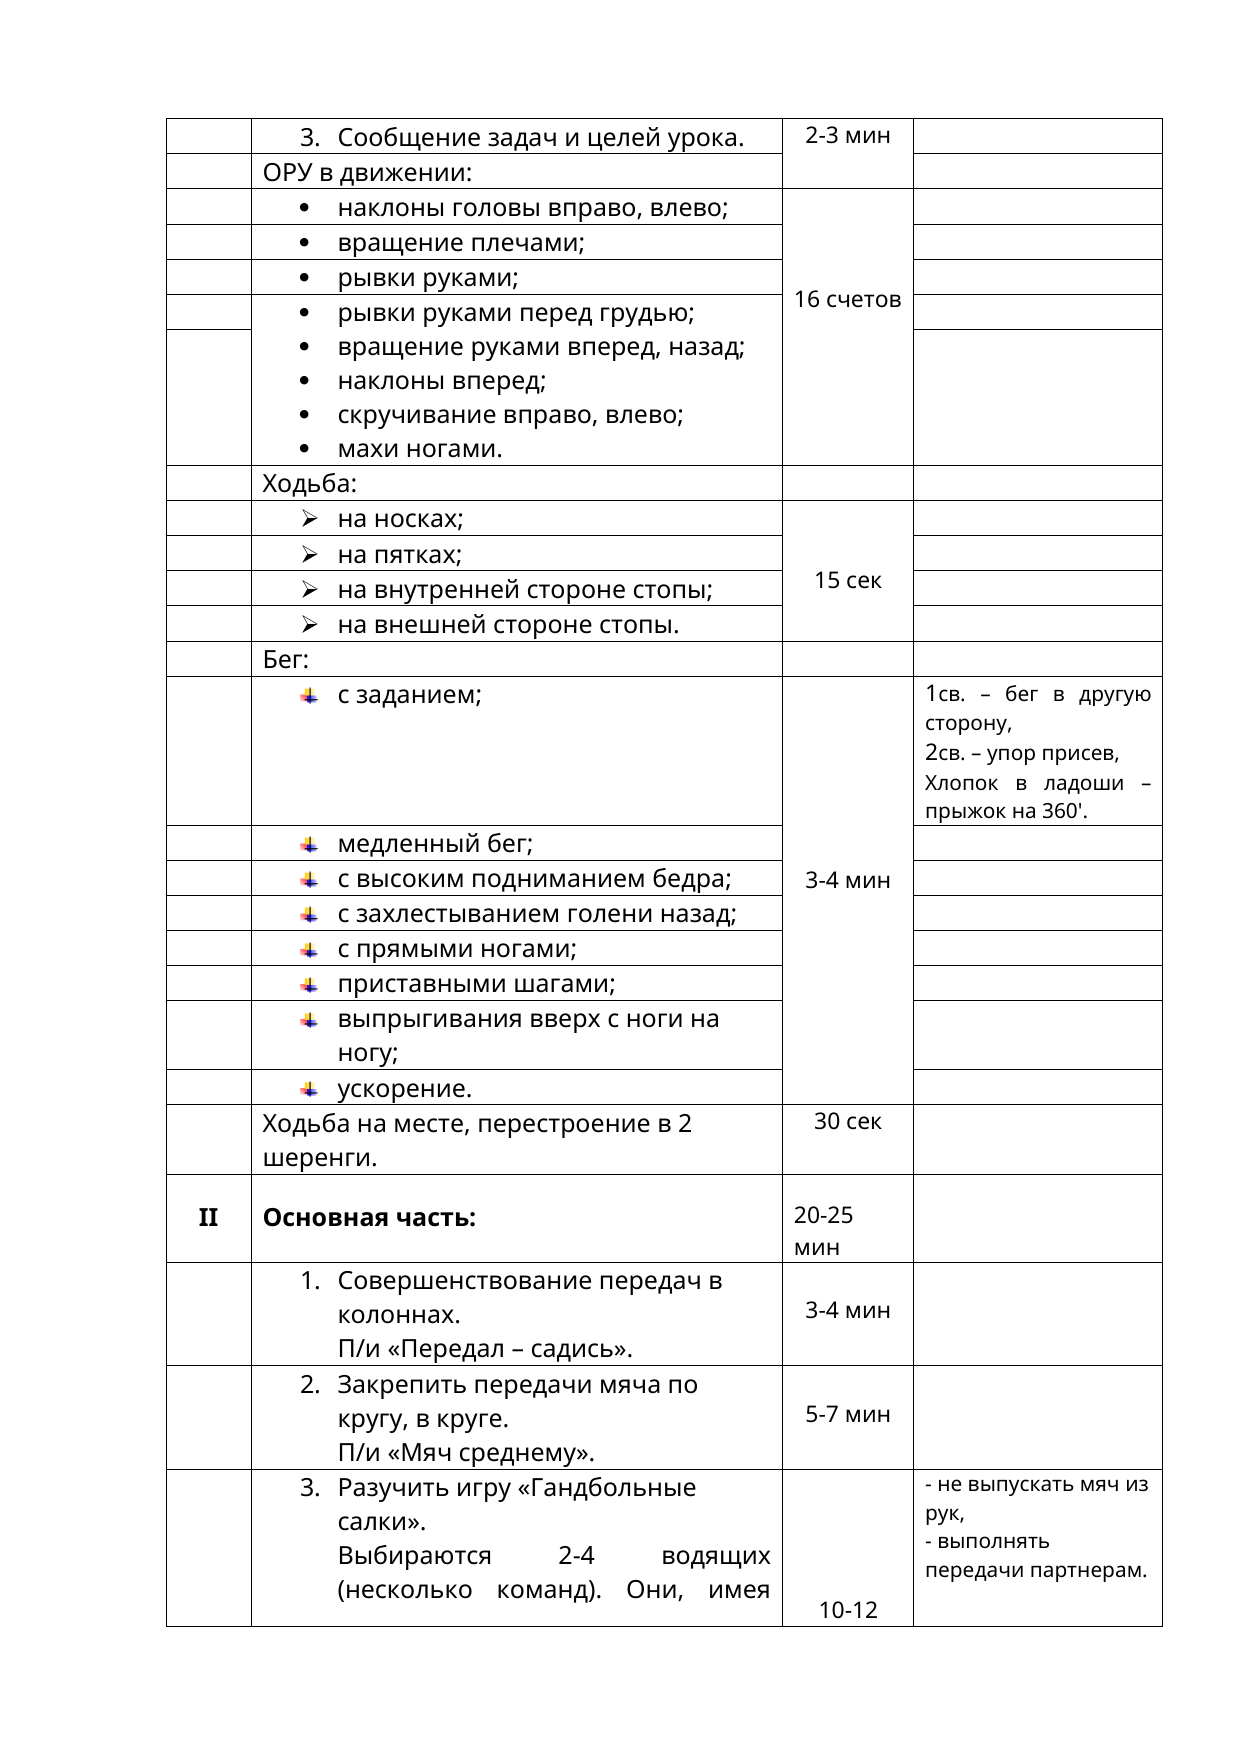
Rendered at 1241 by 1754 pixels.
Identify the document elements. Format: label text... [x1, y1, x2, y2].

table_cell [914, 826, 1162, 859]
table_cell 20-25 мин [783, 1175, 913, 1262]
table_cell ІІ [167, 1175, 251, 1262]
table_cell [252, 1470, 782, 1626]
table_cell [167, 295, 251, 329]
table_cell [783, 642, 913, 676]
table_cell [914, 1175, 1162, 1262]
table_cell [167, 826, 251, 859]
table_cell [914, 536, 1162, 570]
table_cell Закрепить передачи мяча по кругу, в круге. П/и «Мяч среднему». [252, 1366, 782, 1468]
table_cell на носках; [252, 501, 782, 535]
table_cell [167, 1001, 251, 1069]
picture [300, 1011, 318, 1028]
table_cell с захлестыванием голени назад; [252, 896, 782, 930]
table_cell [914, 225, 1162, 258]
picture [300, 835, 318, 853]
table_cell [914, 501, 1162, 535]
table_cell на пятках; [252, 536, 782, 570]
picture [300, 941, 318, 958]
table_cell ускорение. [252, 1070, 782, 1104]
table_cell [167, 1366, 251, 1468]
table_cell [914, 466, 1162, 500]
table_cell [914, 606, 1162, 641]
picture [300, 976, 318, 993]
table_cell 16 счетов [783, 189, 913, 465]
table_cell [914, 571, 1162, 605]
table_cell [167, 330, 251, 465]
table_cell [914, 1470, 1162, 1626]
table_cell [167, 861, 251, 895]
table_cell [914, 896, 1162, 930]
table_cell [914, 642, 1162, 676]
table_cell [783, 466, 913, 500]
table_cell [167, 966, 251, 1000]
table_cell 10-12 мин [783, 1470, 913, 1626]
table_cell [167, 896, 251, 930]
picture [300, 905, 318, 923]
table_cell Основная часть: [252, 1175, 782, 1262]
table_cell медленный бег; [252, 826, 782, 859]
table_cell [914, 966, 1162, 1000]
table_cell [167, 260, 251, 294]
table_cell [167, 536, 251, 570]
table_cell 3-4 мин [783, 677, 913, 1104]
picture [300, 870, 318, 888]
table_cell [914, 861, 1162, 895]
table_cell [914, 295, 1162, 329]
table_cell [167, 189, 251, 223]
table_cell Сообщение задач и целей урока. [252, 119, 782, 153]
table_cell [914, 330, 1162, 465]
table_cell [167, 606, 251, 641]
table_cell наклоны головы вправо, влево; [252, 189, 782, 223]
table_cell [914, 119, 1162, 153]
table_cell [167, 154, 251, 188]
table_cell [914, 260, 1162, 294]
table_cell Ходьба: [252, 466, 782, 500]
table_cell [167, 1470, 251, 1626]
table_cell [167, 119, 251, 153]
picture [300, 1080, 318, 1097]
table_cell [914, 1366, 1162, 1468]
table_cell [167, 466, 251, 500]
table_cell 1св. – бег в другую сторону, 2св. – упор присев, Хлопок в ладоши – прыжок на 360'. [914, 677, 1162, 824]
table_cell 15 сек [783, 501, 913, 641]
table_cell [167, 501, 251, 535]
table_cell с прямыми ногами; [252, 931, 782, 965]
table_cell Ходьба на месте, перестроение в 2 шеренги. [252, 1105, 782, 1173]
table_cell с высоким подниманием бедра; [252, 861, 782, 895]
table_cell [167, 225, 251, 258]
table_cell Совершенствование передач в колоннах. П/и «Передал – садись». [252, 1263, 782, 1365]
table_cell на внешней стороне стопы. [252, 606, 782, 641]
table_cell [914, 1001, 1162, 1069]
table_cell 5-7 мин [783, 1366, 913, 1468]
table_cell [167, 931, 251, 965]
table_cell [914, 1263, 1162, 1365]
table_cell вращение плечами; [252, 225, 782, 258]
table_cell [914, 189, 1162, 223]
table_cell рывки руками перед грудью; вращение руками вперед, назад; наклоны вперед; скручивание вправо, влево; махи ногами. [252, 295, 782, 465]
table_cell на внутренней стороне стопы; [252, 571, 782, 605]
table_cell 3-4 мин [783, 1263, 913, 1365]
table_cell [914, 931, 1162, 965]
table_cell Бег: [252, 642, 782, 676]
table_cell ОРУ в движении: [252, 154, 782, 188]
picture [300, 686, 318, 704]
table_cell [167, 1070, 251, 1104]
table_cell 30 сек [783, 1105, 913, 1173]
table_cell приставными шагами; [252, 966, 782, 1000]
table_cell [167, 1263, 251, 1365]
table_cell [914, 1105, 1162, 1173]
table_cell [167, 642, 251, 676]
table_cell рывки руками; [252, 260, 782, 294]
table_cell [167, 677, 251, 824]
table_cell [167, 571, 251, 605]
table_cell [914, 154, 1162, 188]
table_cell с заданием; [252, 677, 782, 824]
table_cell [914, 1070, 1162, 1104]
table_cell выпрыгивания вверх с ноги на ногу; [252, 1001, 782, 1069]
table_cell [167, 1105, 251, 1173]
